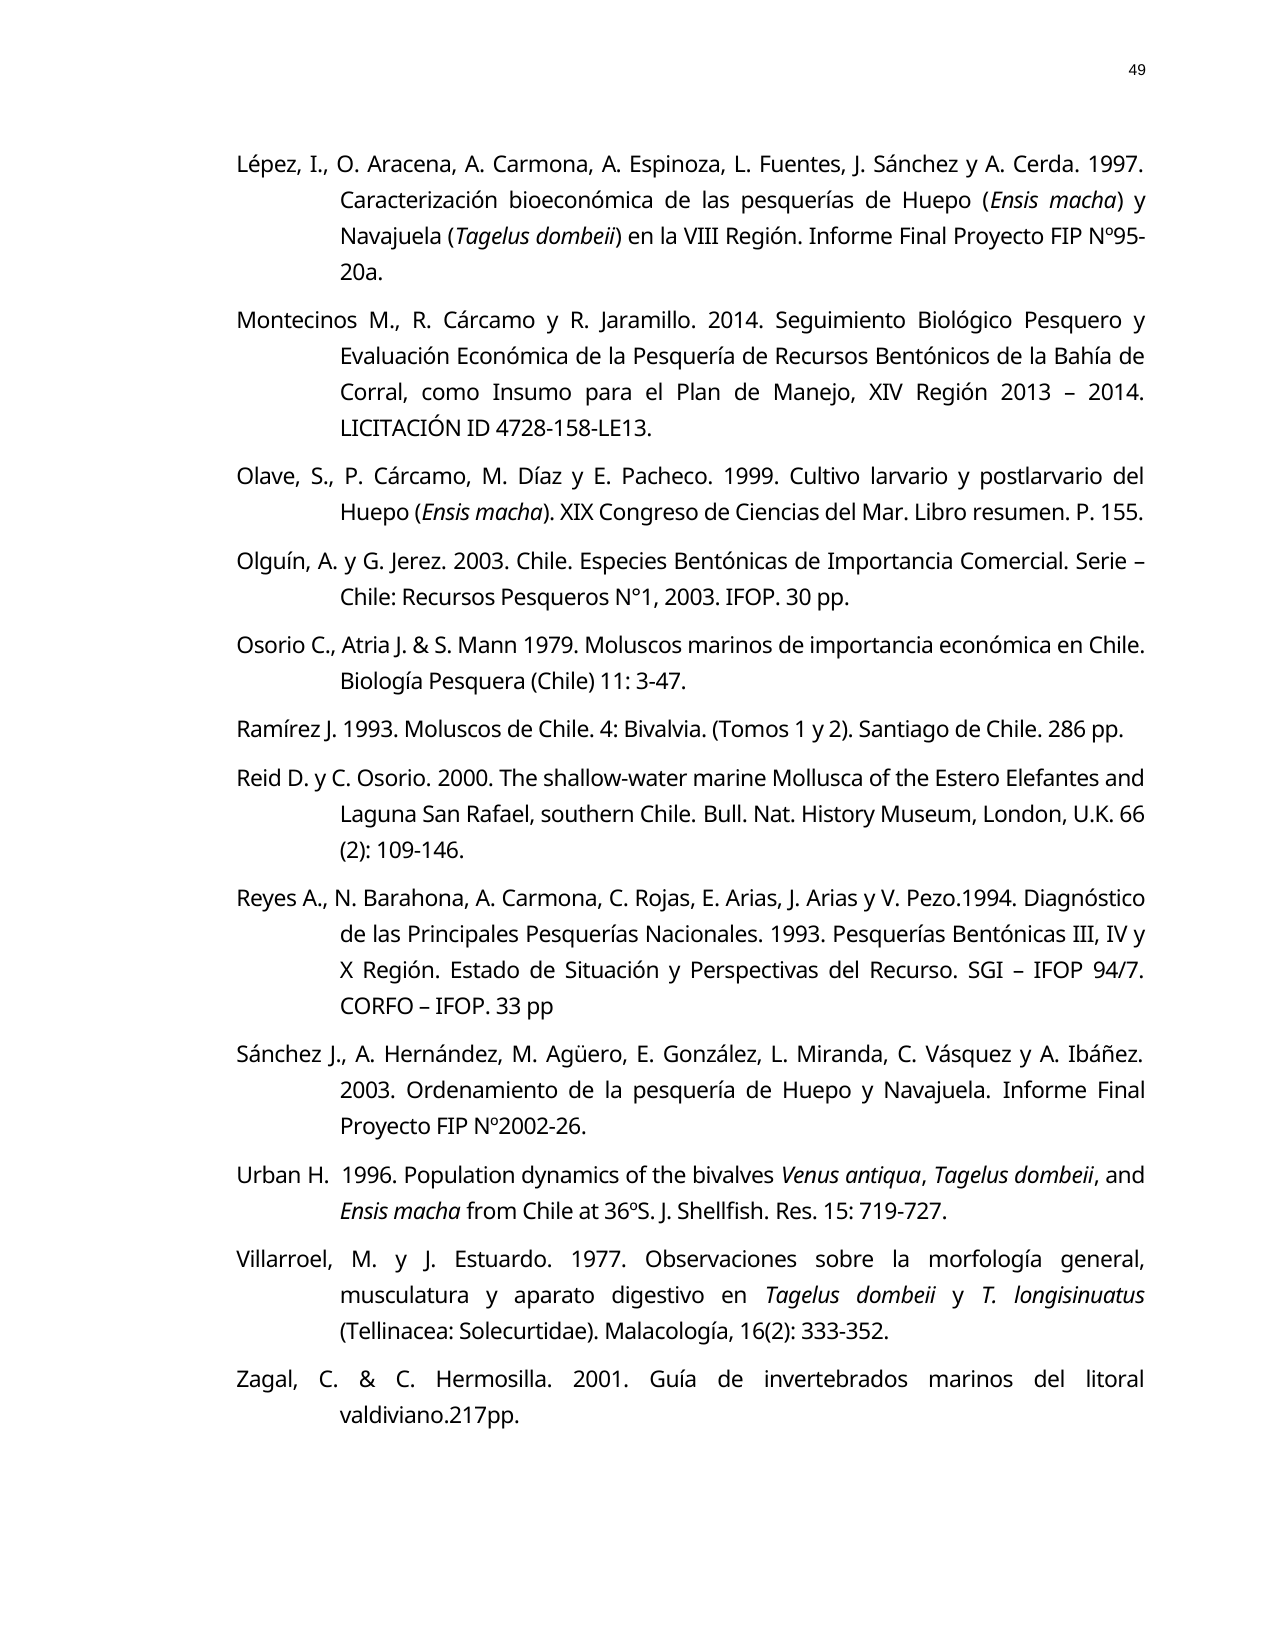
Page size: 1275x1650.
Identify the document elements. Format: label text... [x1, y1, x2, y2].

text Lépez, I., O. Aracena, A. Carmona, A. Espinoza, L. Fuentes, J. Sánchez y A. Cerda. 1997. Caracterización bioeconómica de las pesquerías de Huepo (Ensis macha) y Navajuela (Tagelus dombeii) en la VIII Región. Informe Final Proyecto FIP Nº95-20a. [236, 148, 1146, 287]
text Montecinos M., R. Cárcamo y R. Jaramillo. 2014. Seguimiento Biológico Pesquero y Evaluación Económica de la Pesquería de Recursos Bentónicos de la Bahía de Corral, como Insumo para el Plan de Manejo, XIV Región 2013 – 2014. LICITACIÓN ID 4728-158-LE13. [236, 304, 1146, 443]
text Osorio C., Atria J. & S. Mann 1979. Moluscos marinos de importancia económica en Chile. Biología Pesquera (Chile) 11: 3-47. [236, 629, 1146, 696]
text Zagal, C. & C. Hermosilla. 2001. Guía de invertebrados marinos del litoral valdiviano.217pp. [236, 1363, 1146, 1431]
text Reyes A., N. Barahona, A. Carmona, C. Rojas, E. Arias, J. Arias y V. Pezo.1994. Diagnóstico de las Principales Pesquerías Nacionales. 1993. Pesquerías Bentónicas III, IV y X Región. Estado de Situación y Perspectivas del Recurso. SGI – IFOP 94/7. CORFO – IFOP. 33 pp [236, 882, 1146, 1021]
text Sánchez J., A. Hernández, M. Agüero, E. González, L. Miranda, C. Vásquez y A. Ibáñez. 2003. Ordenamiento de la pesquería de Huepo y Navajuela. Informe Final Proyecto FIP Nº2002-26. [236, 1038, 1146, 1141]
text Reid D. y C. Osorio. 2000. The shallow-water marine Mollusca of the Estero Elefantes and Laguna San Rafael, southern Chile. Bull. Nat. History Museum, London, U.K. 66 (2): 109-146. [236, 762, 1146, 865]
text Villarroel, M. y J. Estuardo. 1977. Observaciones sobre la morfología general, musculatura y aparato digestivo en Tagelus dombeii y T. longisinuatus (Tellinacea: Solecurtidae). Malacología, 16(2): 333-352. [236, 1243, 1146, 1346]
text Olguín, A. y G. Jerez. 2003. Chile. Especies Bentónicas de Importancia Comercial. Serie – Chile: Recursos Pesqueros N°1, 2003. IFOP. 30 pp. [236, 544, 1146, 612]
text Urban H. 1996. Population dynamics of the bivalves Venus antiqua, Tagelus dombeii, and Ensis macha from Chile at 36ºS. J. Shellfish. Res. 15: 719-727. [236, 1159, 1146, 1226]
text Olave, S., P. Cárcamo, M. Díaz y E. Pacheco. 1999. Cultivo larvario y postlarvario del Huepo (Ensis macha). XIX Congreso de Ciencias del Mar. Libro resumen. P. 155. [236, 460, 1146, 527]
text Ramírez J. 1993. Moluscos de Chile. 4: Bivalvia. (Tomos 1 y 2). Santiago de Chile. 286 pp. [236, 713, 1146, 744]
